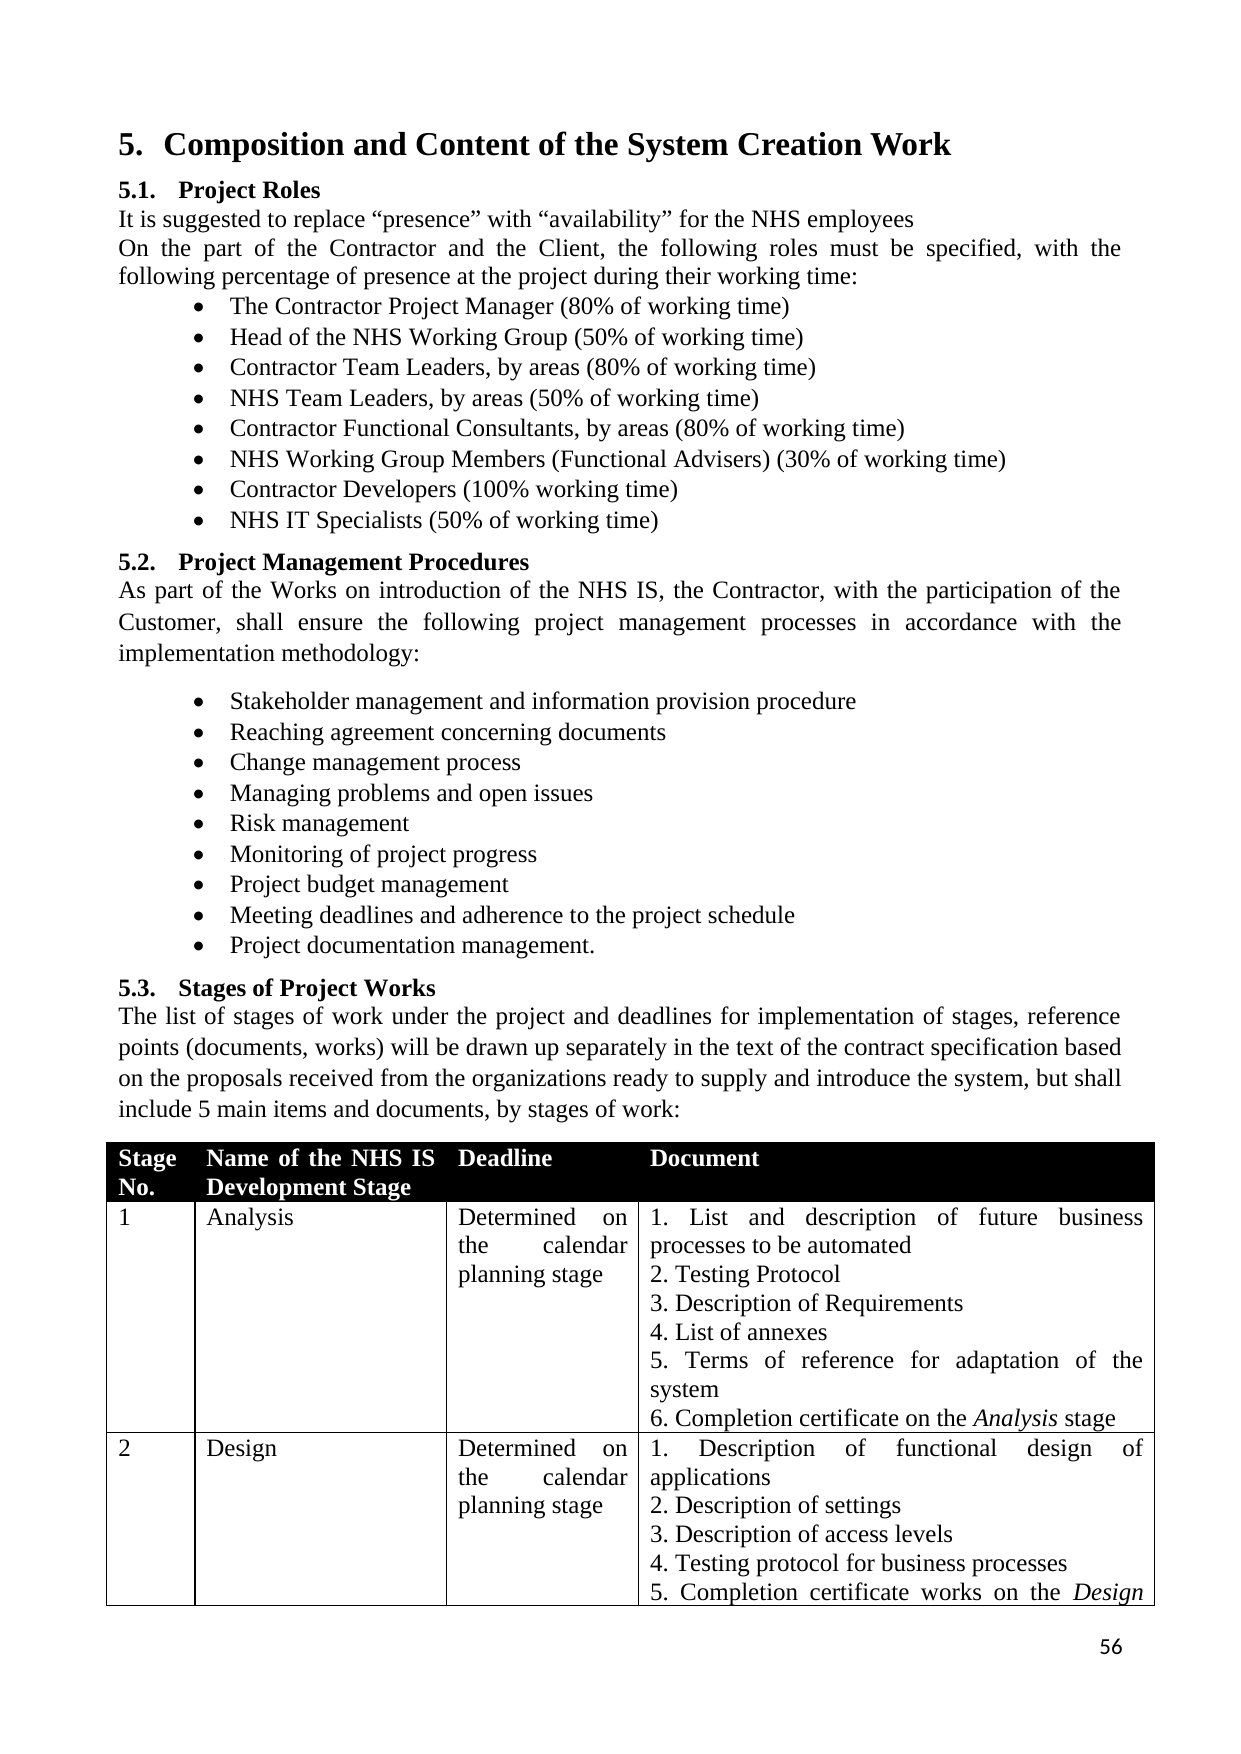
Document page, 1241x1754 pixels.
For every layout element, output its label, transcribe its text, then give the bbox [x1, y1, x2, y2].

list Stakeholder management and information provision procedure [192, 685, 1122, 716]
list Contractor Team Leaders, by areas (80% of working time) [192, 351, 1122, 382]
list Reaching agreement concerning documents [192, 716, 1122, 746]
table_cell Analysis [196, 1202, 446, 1432]
subtitle Project Roles [118, 175, 1122, 204]
list Meeting deadlines and adherence to the project schedule [192, 899, 1122, 929]
list NHS Working Group Members (Functional Advisers) (30% of working time) [192, 443, 1122, 473]
subtitle Project Management Procedures [118, 547, 1122, 576]
list Risk management [192, 807, 1122, 838]
table_header Deadline [447, 1143, 638, 1201]
list The Contractor Project Manager (80% of working time) [192, 290, 1122, 321]
text As part of the Works on introduction of the NHS IS, the Contractor, with the participation of the Customer, shall ensure the following project management processes in accordance with the implementation methodology: [118, 576, 1122, 666]
table_header Document [639, 1143, 1154, 1201]
list NHS IT Specialists (50% of working time) [192, 504, 1122, 534]
subtitle Stages of Project Works [118, 973, 1122, 1001]
list Contractor Developers (100% working time) [192, 473, 1122, 504]
table_cell 2 [107, 1433, 194, 1605]
table_cell 1. List and description of future business processes to be automated 2. Testing Protocol 3. Description of Requirements 4. List of annexes 5. Terms of reference for adaptation of the system 6. Completion certificate on the Analysis stage [639, 1202, 1154, 1432]
list NHS Team Leaders, by areas (50% of working time) [192, 382, 1122, 412]
table_cell 1 [107, 1202, 194, 1432]
list Contractor Functional Consultants, by areas (80% of working time) [192, 412, 1122, 443]
list Monitoring of project progress [192, 838, 1122, 868]
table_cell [639, 1433, 1154, 1605]
list Project budget management [192, 868, 1122, 899]
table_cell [447, 1433, 638, 1605]
subtitle Composition and Content of the System Creation Work [118, 124, 1122, 163]
text The list of stages of work under the project and deadlines for implementation of stages, reference points (documents, works) will be drawn up separately in the text of the contract specification based on the proposals received from the organizations ready to supply and introduce the system, but shall include 5 main items and documents, by stages of work: [118, 1001, 1122, 1123]
text It is suggested to replace “presence” with “availability” for the NHS employees [118, 204, 1122, 233]
list Managing problems and open issues [192, 777, 1122, 807]
table_cell Design [196, 1433, 446, 1605]
table_header Name of the NHS IS Development Stage [196, 1143, 446, 1201]
list Change management process [192, 746, 1122, 777]
list Head of the NHS Working Group (50% of working time) [192, 321, 1122, 351]
list Project documentation management. [192, 929, 1122, 960]
table_cell Determined on the calendar planning stage [447, 1202, 638, 1432]
table_header Stage No. [107, 1143, 194, 1201]
text On the part of the Contractor and the Client, the following roles must be specified, with the following percentage of presence at the project during their working time: [118, 233, 1122, 290]
